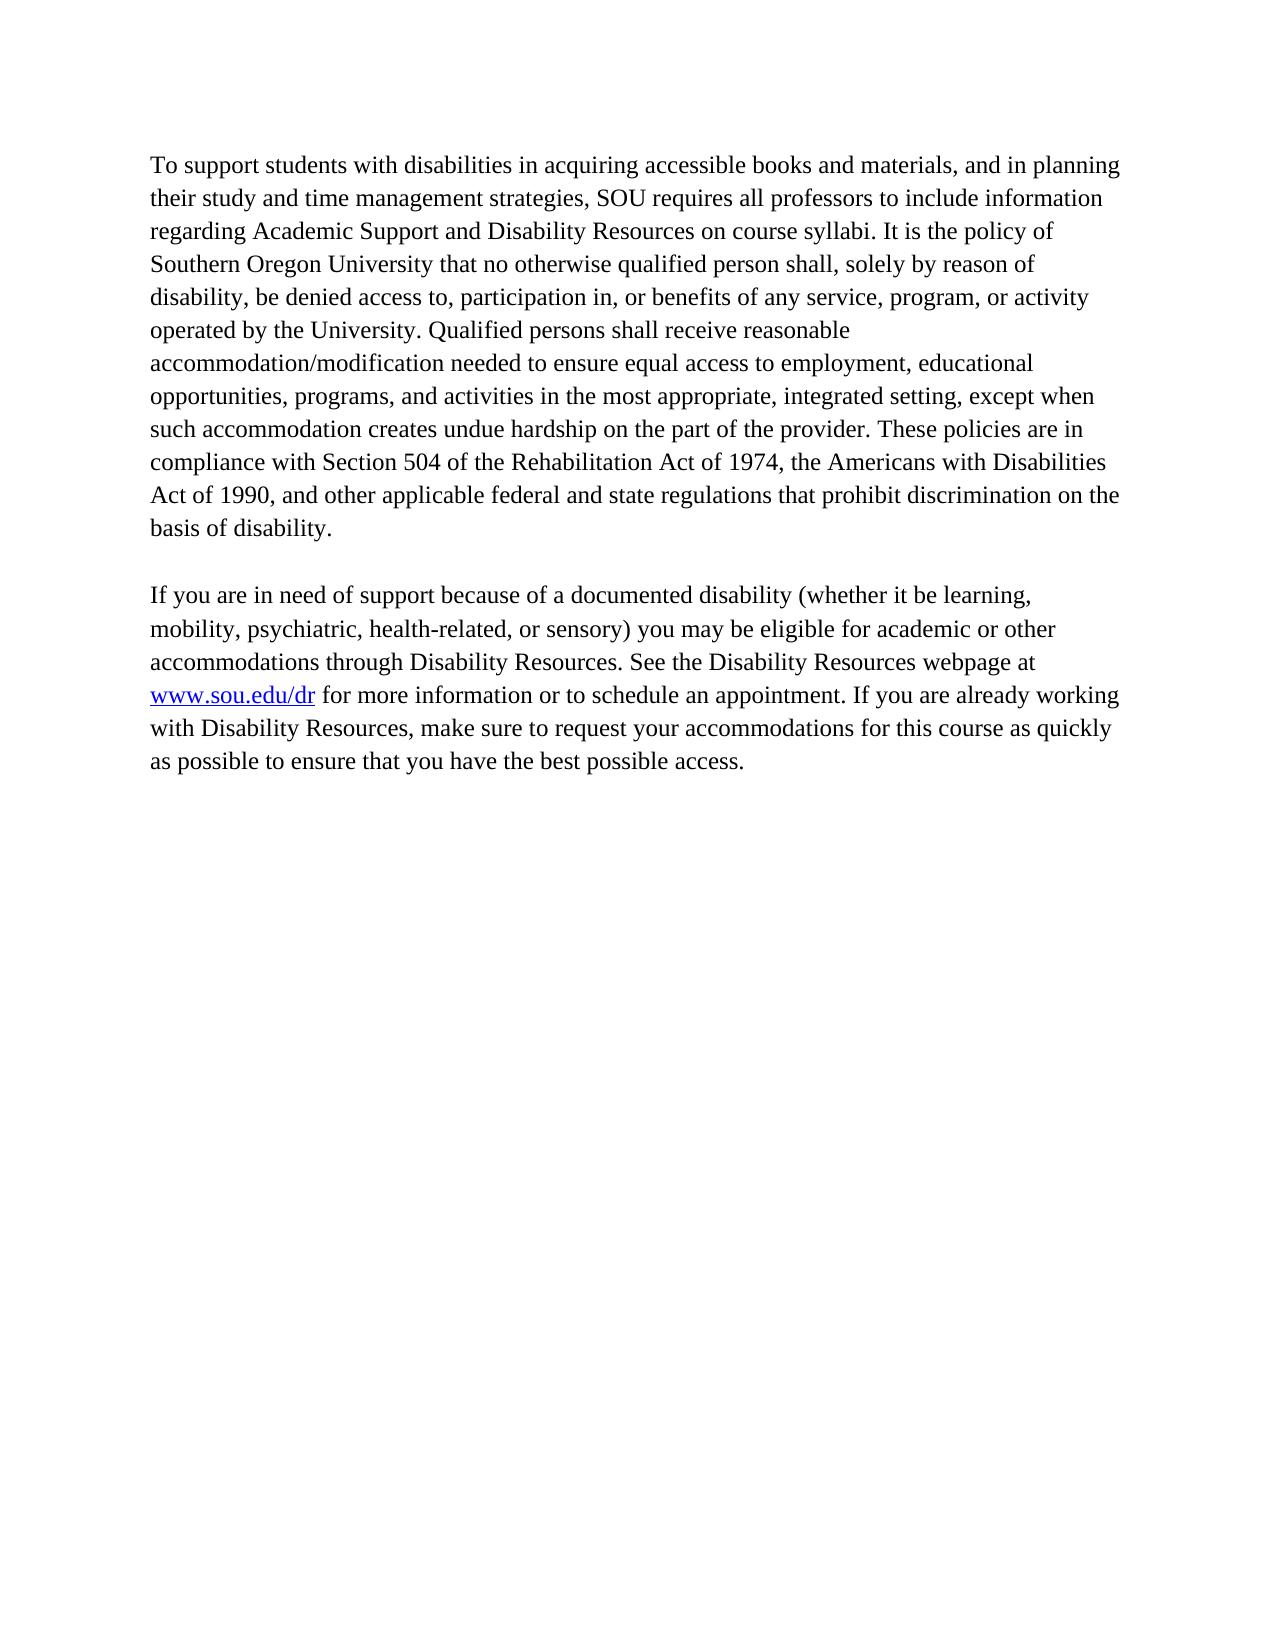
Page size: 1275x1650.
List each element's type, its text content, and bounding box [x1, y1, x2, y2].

text If you are in need of support because of a documented disability (whether it be learning, mobility, psychiatric, health-related, or sensory) you may be eligible for academic or other accommodations through Disability Resources. See the Disability Resources webpage at www.sou.edu/dr for more information or to schedule an appointment. If you are already working with Disability Resources, make sure to request your accommodations for this course as quickly as possible to ensure that you have the best possible access. [150, 581, 1125, 774]
text To support students with disabilities in acquiring accessible books and materials, and in planning their study and time management strategies, SOU requires all professors to include information regarding Academic Support and Disability Resources on course syllabi. It is the policy of Southern Oregon University that no otherwise qualified person shall, solely by reason of disability, be denied access to, participation in, or benefits of any service, program, or activity operated by the University. Qualified persons shall receive reasonable accommodation/modification needed to ensure equal access to employment, educational opportunities, programs, and activities in the most appropriate, integrated setting, except when such accommodation creates undue hardship on the part of the provider. These policies are in compliance with Section 504 of the Rehabilitation Act of 1974, the Americans with Disabilities Act of 1990, and other applicable federal and state regulations that prohibit discrimination on the basis of disability. [150, 150, 1125, 542]
